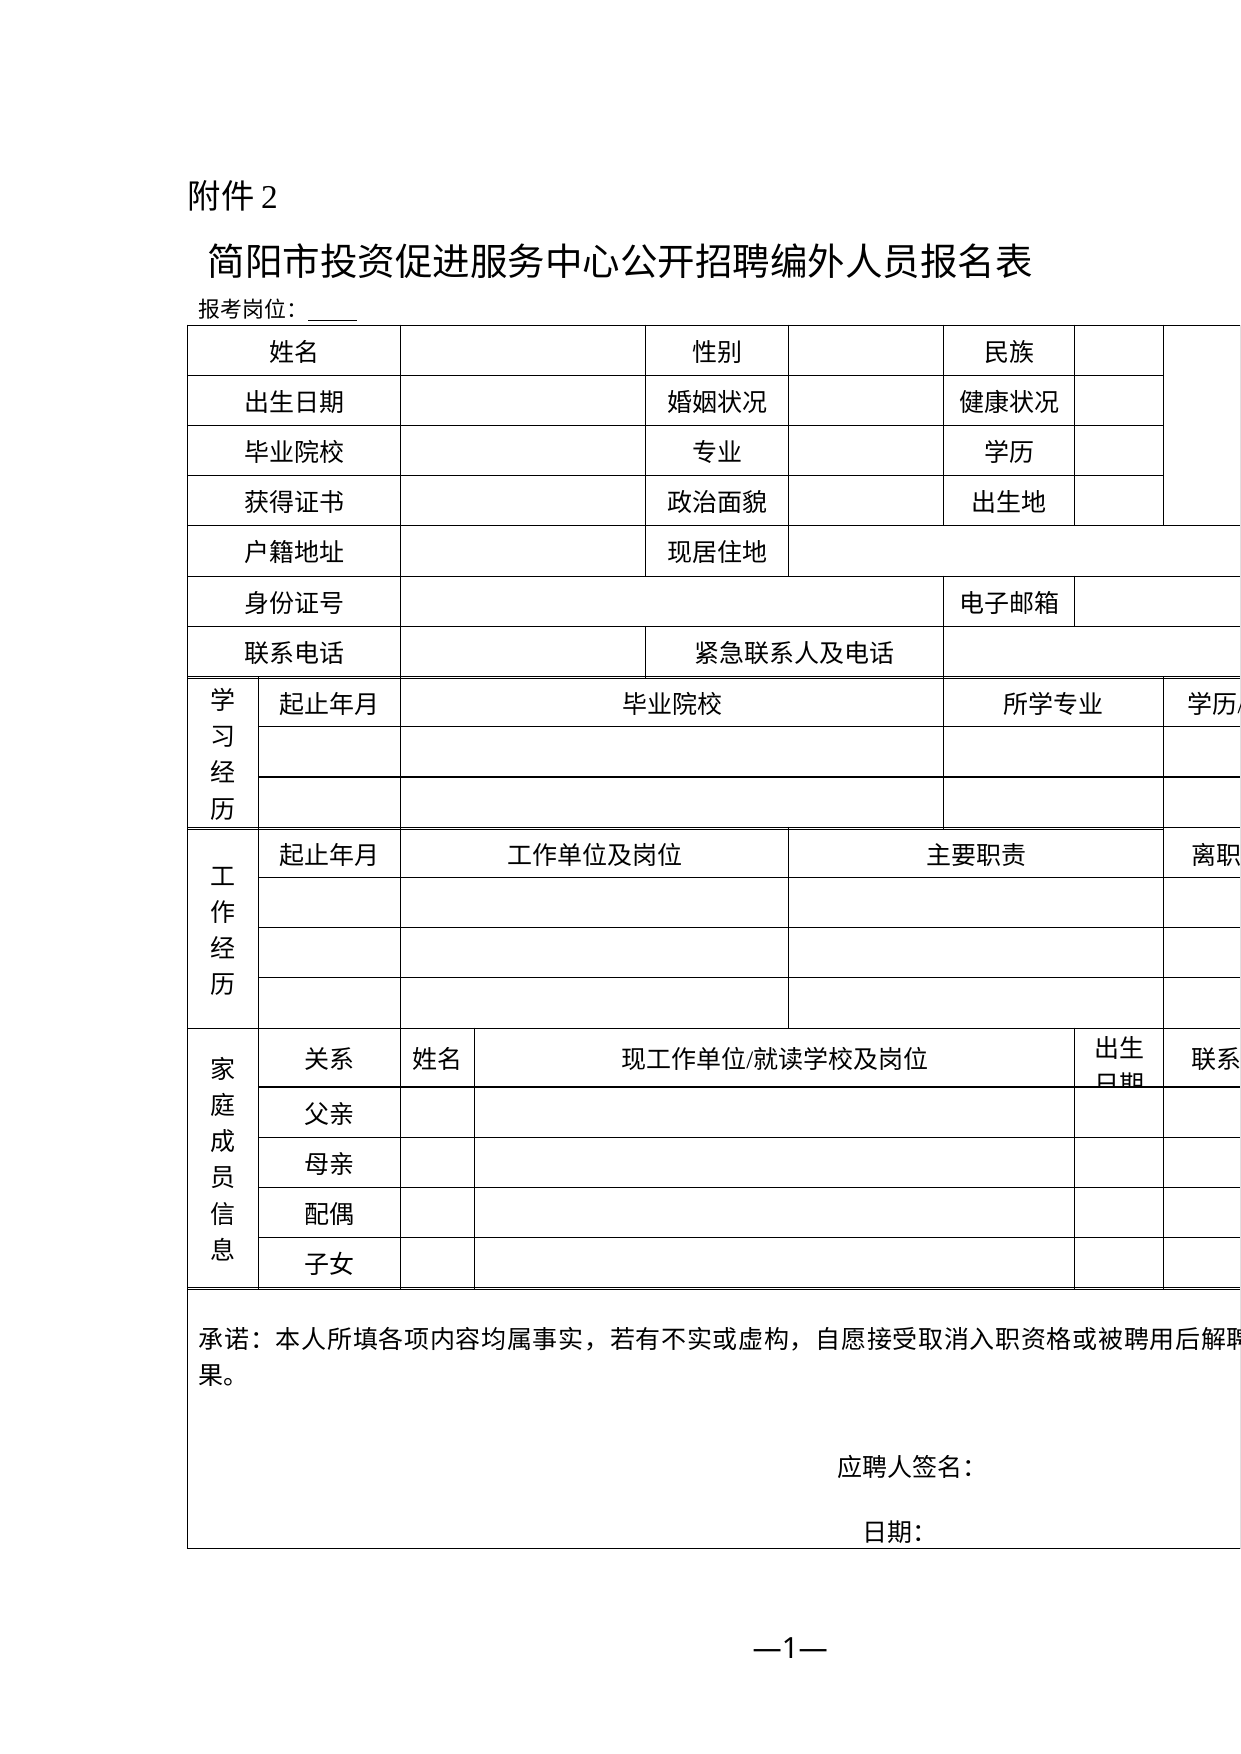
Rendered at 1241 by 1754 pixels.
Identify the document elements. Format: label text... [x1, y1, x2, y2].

table_cell [789, 928, 1163, 977]
table_cell [789, 978, 1163, 1027]
table_cell [1075, 1088, 1163, 1137]
table_cell [401, 326, 474, 375]
table_cell [1164, 326, 1240, 525]
table_cell [401, 727, 943, 776]
table_cell [401, 1138, 474, 1187]
table_cell 姓名 [188, 326, 400, 375]
table_cell 现居住地 [646, 526, 788, 576]
table_cell [401, 1188, 474, 1237]
table_cell [789, 878, 1163, 927]
table_cell 工作单位及岗位 [401, 830, 788, 877]
table_cell 民族 [944, 326, 1074, 375]
table_cell 学习经历 [188, 679, 258, 827]
table_cell [475, 1188, 1074, 1237]
table_cell [259, 727, 400, 776]
table_cell [475, 1138, 1074, 1187]
table_cell [1164, 1088, 1240, 1137]
table_cell 家庭成员 信息 [188, 1029, 258, 1287]
table_cell 毕业院校 [188, 426, 400, 475]
table_cell 紧急联系人及电话 [646, 627, 943, 676]
table_cell 现工作单位/就读学校及岗位 [475, 1029, 1074, 1086]
table_cell [789, 526, 1240, 576]
table_cell [401, 978, 788, 1027]
table_cell [401, 878, 788, 927]
table_cell 所学专业 [944, 679, 1163, 726]
table_cell [1164, 928, 1240, 977]
table_cell [474, 326, 645, 375]
table_cell 配偶 [259, 1188, 400, 1237]
table_cell 联系电话 [188, 627, 400, 676]
table_cell 毕业院校 [401, 679, 943, 726]
table_cell 学历/学位 [1164, 679, 1240, 726]
table_cell 出生日期 [188, 376, 400, 425]
table_cell [401, 526, 645, 576]
text 附件2 [187, 162, 1053, 227]
table_cell 户籍地址 [188, 526, 400, 576]
table_cell [1075, 376, 1163, 425]
table_cell [1075, 1138, 1163, 1187]
table_cell [789, 476, 943, 525]
table_cell 学历 [944, 426, 1074, 475]
table_cell [1075, 426, 1163, 475]
table_cell [259, 928, 400, 977]
table_cell [401, 1088, 474, 1137]
table_cell [401, 376, 474, 425]
table_cell [474, 376, 645, 425]
table_cell [259, 878, 400, 927]
table_cell [944, 627, 1163, 676]
table_cell 起止年月 [259, 830, 400, 877]
table_cell 婚姻状况 [646, 376, 788, 425]
table_cell 母亲 [259, 1138, 400, 1187]
table_cell 身份证号 [188, 577, 400, 626]
table_cell 性别 [646, 326, 788, 375]
table_cell 政治面貌 [646, 476, 788, 525]
table_cell [789, 426, 943, 475]
table_cell 出生地 [944, 476, 1074, 525]
table_cell [1164, 778, 1240, 827]
table_cell 工作经历 [188, 830, 258, 1027]
table_cell [789, 326, 943, 375]
table_cell 起止年月 [259, 679, 400, 726]
table_cell [1075, 1188, 1163, 1237]
table_cell [401, 577, 943, 626]
table_cell 联系方式 [1164, 1029, 1240, 1086]
table_cell 承诺：本人所填各项内容均属事实，若有不实或虚构，自愿接受取消入职资格或被聘用后解聘的后果。 应聘人签名： 日期： [188, 1290, 1240, 1548]
table_cell [1164, 1188, 1240, 1237]
table_header 报考岗位： [188, 292, 401, 324]
table_cell [1163, 627, 1240, 676]
table_cell [1164, 1138, 1240, 1187]
table_cell [401, 1238, 474, 1287]
table_cell 离职原因 [1164, 828, 1240, 877]
table_cell [944, 727, 1163, 776]
table_cell [1164, 878, 1240, 927]
text 简阳市投资促进服务中心公开招聘编外人员报名表 [187, 227, 1053, 292]
table_cell [401, 426, 645, 475]
table_cell [401, 778, 943, 827]
table_cell 子女 [259, 1238, 400, 1287]
table_cell [401, 928, 788, 977]
table_cell [1164, 1238, 1240, 1287]
table_cell 专业 [646, 426, 788, 475]
table_cell 主要职责 [789, 830, 1163, 877]
table_cell 关系 [259, 1029, 400, 1086]
table_cell [475, 1088, 1074, 1137]
table_cell [1075, 476, 1163, 525]
table_cell [401, 476, 645, 525]
table_cell [1075, 326, 1163, 375]
table_cell [1075, 577, 1240, 626]
table_cell 姓名 [401, 1029, 474, 1086]
table_cell [1164, 727, 1240, 776]
table_cell 出生日期 [1075, 1029, 1163, 1086]
table_cell [1075, 1238, 1163, 1287]
table_cell 获得证书 [188, 476, 400, 525]
table_cell [1164, 978, 1240, 1027]
table_cell 电子邮箱 [944, 577, 1074, 626]
table_cell [789, 376, 943, 425]
table_cell [259, 778, 400, 827]
table_cell [475, 1238, 1074, 1287]
table_cell [401, 627, 645, 676]
table_cell 父亲 [259, 1088, 400, 1137]
table_cell 健康状况 [944, 376, 1074, 425]
table_cell [944, 778, 1163, 827]
table_cell [259, 978, 400, 1027]
